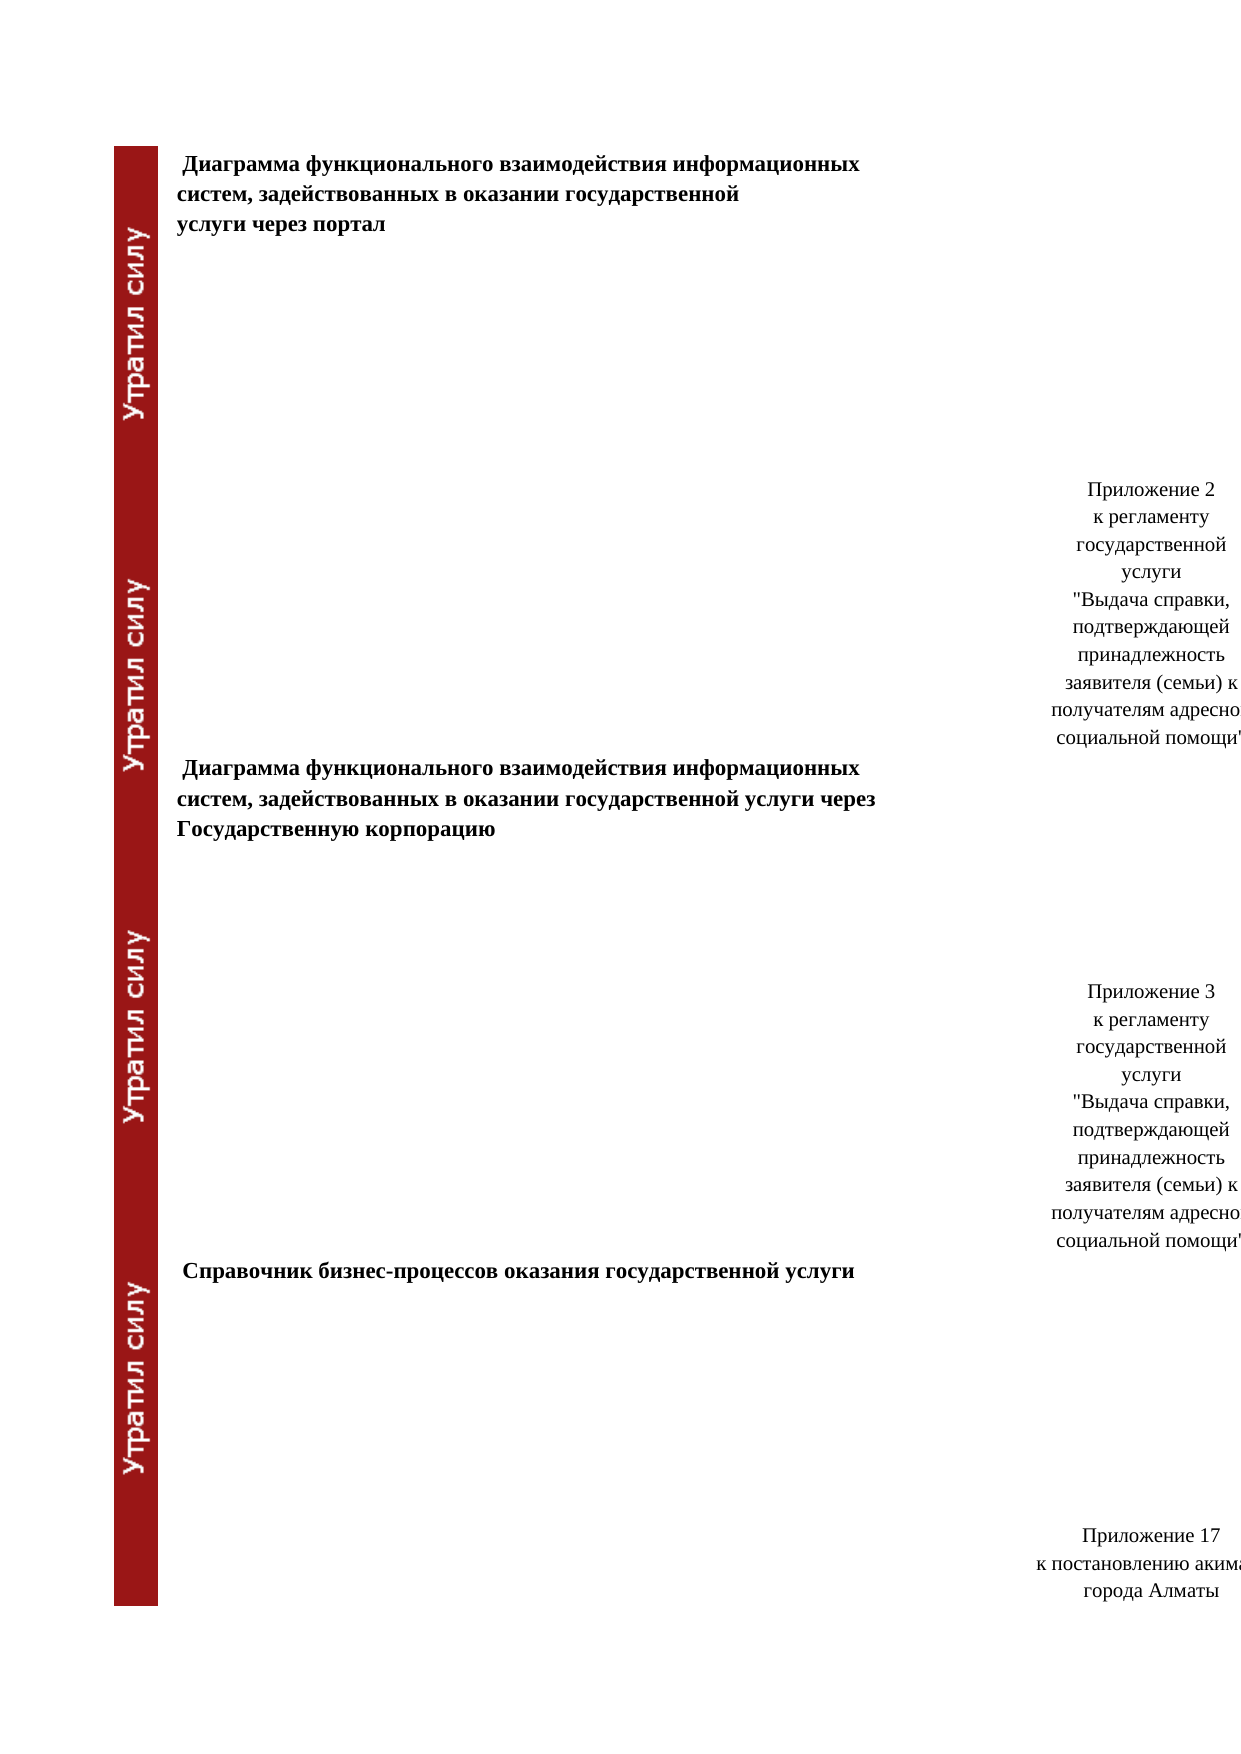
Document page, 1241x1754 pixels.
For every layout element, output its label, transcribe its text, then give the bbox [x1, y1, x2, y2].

table_header Приложение 3 к регламенту государственной услуги "Выдача справки, подтверждающей принадлежность заявителя (семьи) к получателям адресной социальной помощи" [912, 978, 1240, 1257]
picture [114, 1283, 158, 1521]
text Диаграмма функционального взаимодействия информационных систем, задействованных в оказании государственной услуги через Государственную корпорацию [112, 754, 1128, 841]
picture [114, 237, 158, 475]
picture [114, 841, 158, 978]
table_header [101, 475, 912, 754]
text Диаграмма функционального взаимодействия информационных систем, задействованных в оказании государственной услуги через портал [112, 150, 1128, 237]
table_header Приложение 17 к постановлению акимата города Алматы от 9 сентября 2015 года № 3/539 [912, 1521, 1240, 1604]
table_header Приложение 2 к регламенту государственной услуги "Выдача справки, подтверждающей принадлежность заявителя (семьи) к получателям адресной социальной помощи" [912, 475, 1240, 754]
picture [114, 146, 158, 150]
text Справочник бизнес-процессов оказания государственной услуги [112, 1257, 1128, 1283]
table_header [101, 1521, 912, 1604]
table_header [101, 978, 912, 1257]
